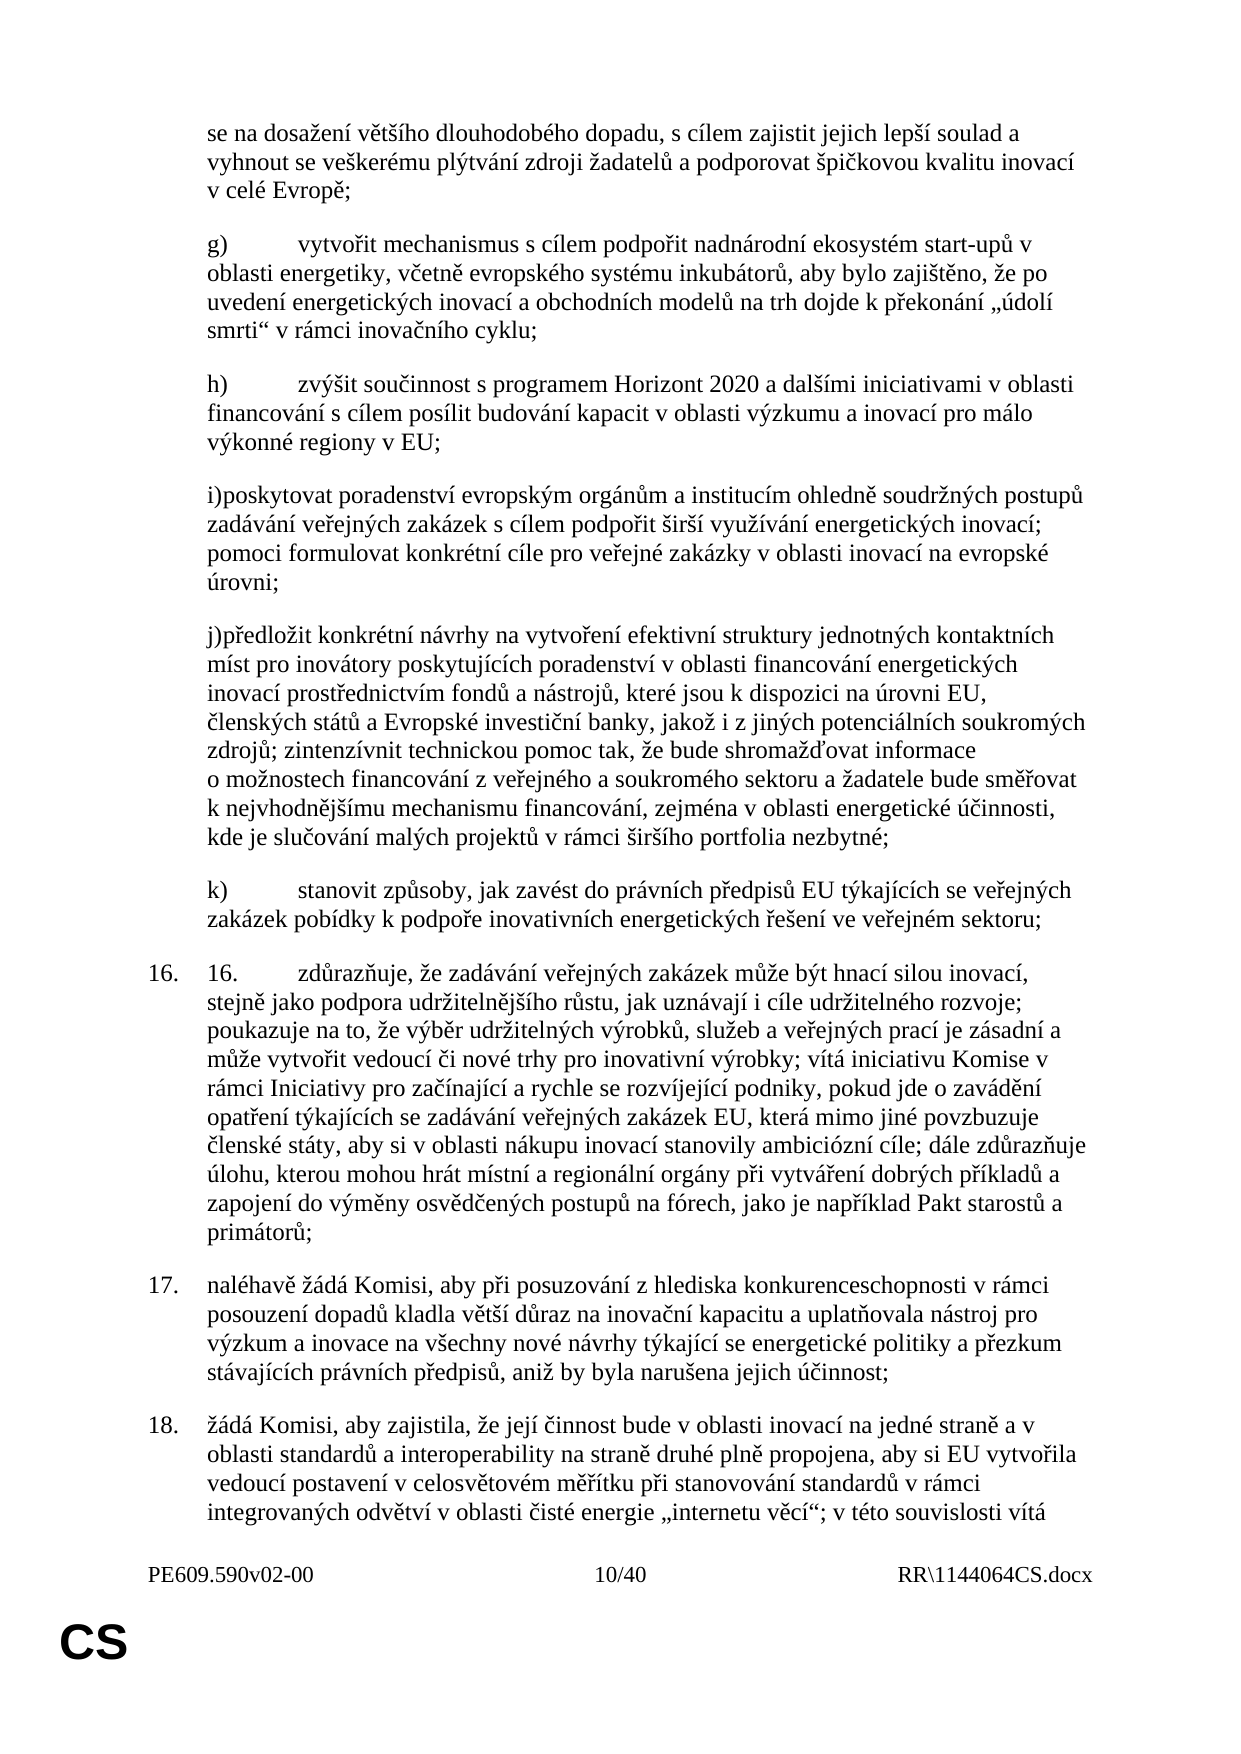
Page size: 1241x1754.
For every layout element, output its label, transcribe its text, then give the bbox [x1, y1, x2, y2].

text g) vytvořit mechanismus s cílem podpořit nadnárodní ekosystém start-upů v oblasti energetiky, včetně evropského systému inkubátorů, aby bylo zajištěno, že po uvedení energetických inovací a obchodních modelů na trh dojde k překonání „údolí smrti“ v rámci inovačního cyklu; [207, 229, 1092, 344]
text i) poskytovat poradenství evropským orgánům a institucím ohledně soudržných postupů zadávání veřejných zakázek s cílem podpořit širší využívání energetických inovací; pomoci formulovat konkrétní cíle pro veřejné zakázky v oblasti inovací na evropské úrovni; [207, 481, 1092, 596]
text j) předložit konkrétní návrhy na vytvoření efektivní struktury jednotných kontaktních míst pro inovátory poskytujících poradenství v oblasti financování energetických inovací prostřednictvím fondů a nástrojů, které jsou k dispozici na úrovni EU, členských států a Evropské investiční banky, jakož i z jiných potenciálních soukromých zdrojů; zintenzívnit technickou pomoc tak, že bude shromažďovat informace o možnostech financování z veřejného a soukromého sektoru a žadatele bude směřovat k nejvhodnějšímu mechanismu financování, zejména v oblasti energetické účinnosti, kde je slučování malých projektů v rámci širšího portfolia nezbytné; [207, 621, 1092, 851]
text h) zvýšit součinnost s programem Horizont 2020 a dalšími iniciativami v oblasti financování s cílem posílit budování kapacit v oblasti výzkumu a inovací pro málo výkonné regiony v EU; [207, 369, 1092, 456]
text k) stanovit způsoby, jak zavést do právních předpisů EU týkajících se veřejných zakázek pobídky k podpoře inovativních energetických řešení ve veřejném sektoru; [207, 876, 1092, 933]
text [207, 118, 1092, 204]
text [148, 1411, 1092, 1526]
text 17. naléhavě žádá Komisi, aby při posuzování z hlediska konkurenceschopnosti v rámci posouzení dopadů kladla větší důraz na inovační kapacitu a uplatňovala nástroj pro výzkum a inovace na všechny nové návrhy týkající se energetické politiky a přezkum stávajících právních předpisů, aniž by byla narušena jejich účinnost; [148, 1271, 1092, 1386]
text 16. 16. zdůrazňuje, že zadávání veřejných zakázek může být hnací silou inovací, stejně jako podpora udržitelnějšího růstu, jak uznávají i cíle udržitelného rozvoje; poukazuje na to, že výběr udržitelných výrobků, služeb a veřejných prací je zásadní a může vytvořit vedoucí či nové trhy pro inovativní výrobky; vítá iniciativu Komise v rámci Iniciativy pro začínající a rychle se rozvíjející podniky, pokud jde o zavádění opatření týkajících se zadávání veřejných zakázek EU, která mimo jiné povzbuzuje členské státy, aby si v oblasti nákupu inovací stanovily ambiciózní cíle; dále zdůrazňuje úlohu, kterou mohou hrát místní a regionální orgány při vytváření dobrých příkladů a zapojení do výměny osvědčených postupů na fórech, jako je například Pakt starostů a primátorů; [148, 958, 1092, 1246]
